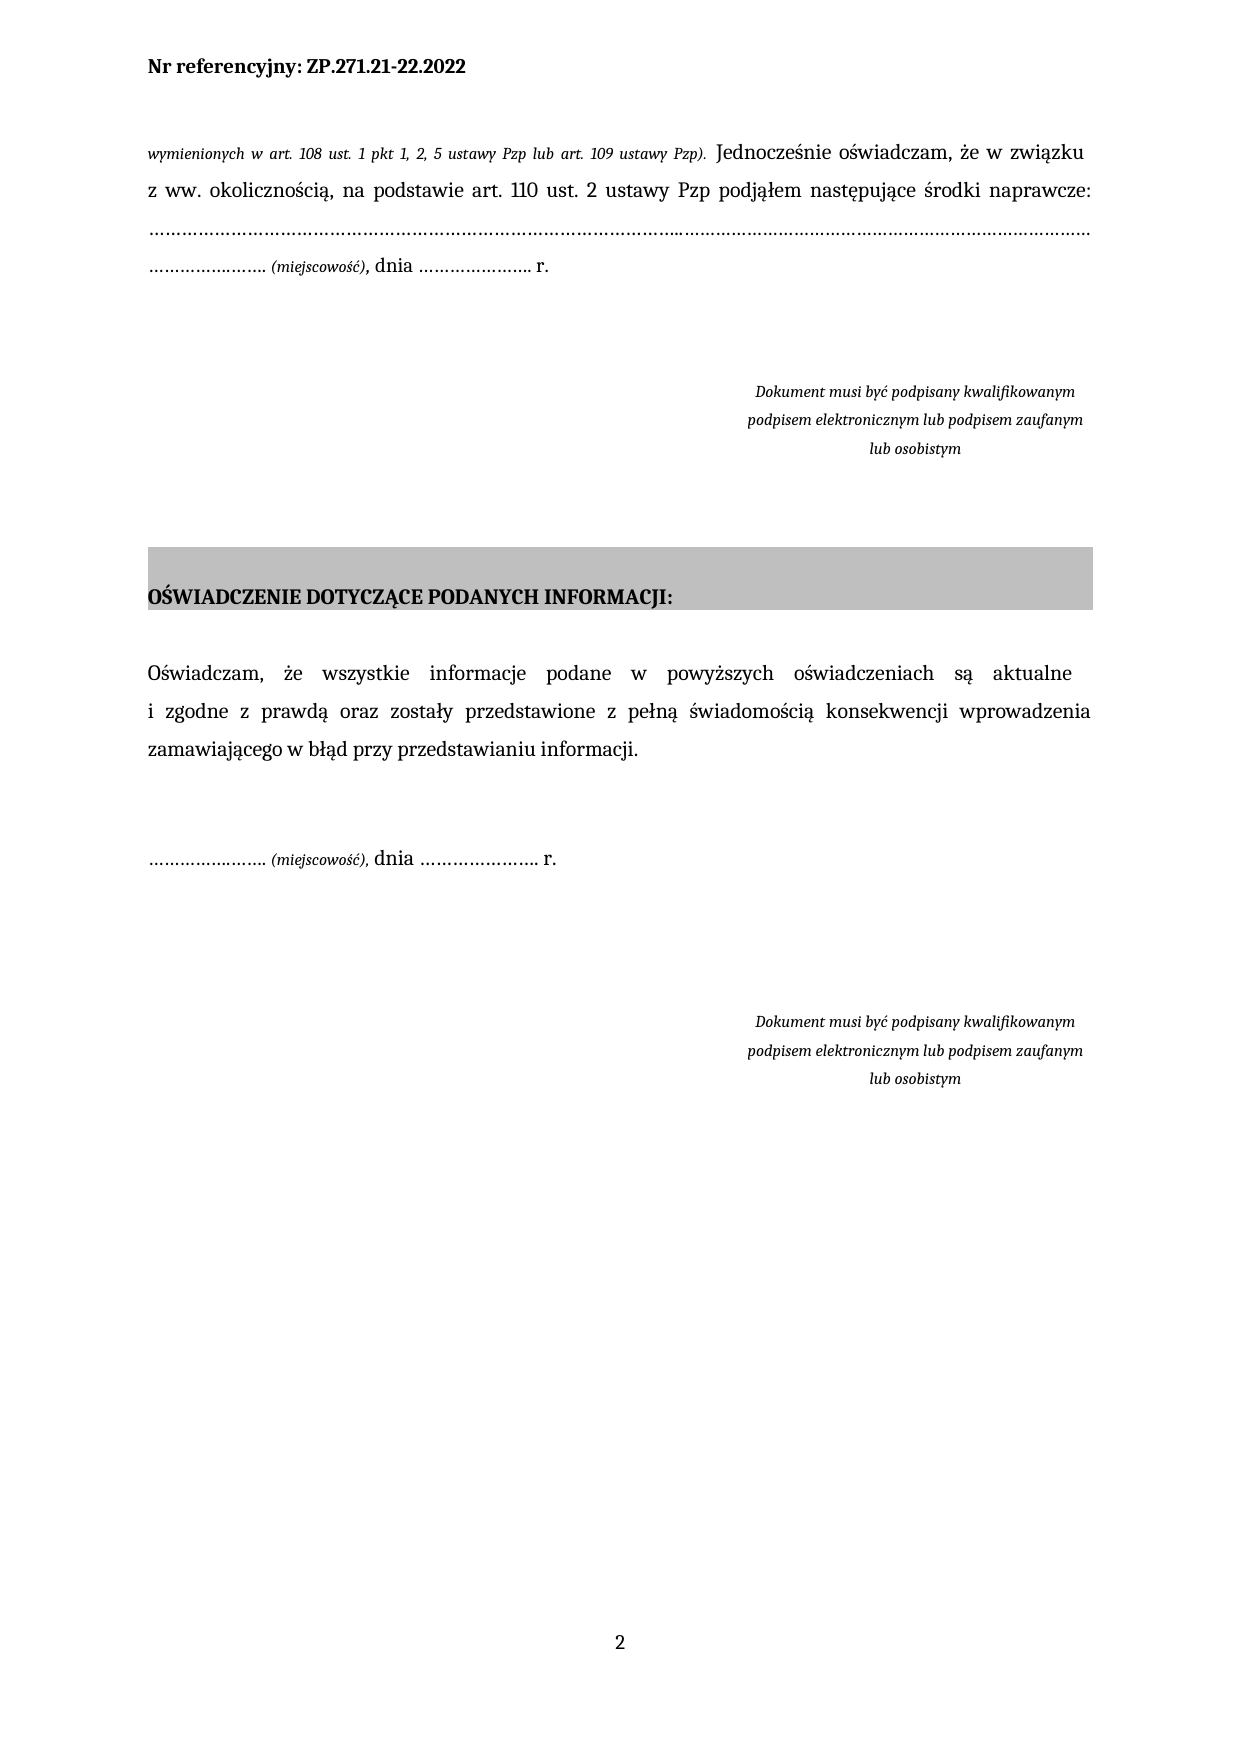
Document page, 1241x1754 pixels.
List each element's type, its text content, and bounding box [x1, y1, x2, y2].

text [148, 140, 1093, 241]
text Dokument musi być podpisany kwalifikowanym podpisem elektronicznym lub podpisem zaufanym lub osobistym [738, 1012, 1093, 1089]
text Dokument musi być podpisany kwalifikowanym podpisem elektronicznym lub podpisem zaufanym lub osobistym [738, 382, 1093, 459]
text …………….……. (miejscowość), dnia …………………. r. [148, 846, 1093, 871]
text Oświadczam, że wszystkie informacje podane w powyższych oświadczeniach są aktualne i zgodne z prawdą oraz zostały przedstawione z pełną świadomością konsekwencji wprowadzenia zamawiającego w błąd przy przedstawianiu informacji. [148, 661, 1093, 761]
text …………….……. (miejscowość), dnia …………………. r. [148, 253, 1093, 277]
text OŚWIADCZENIE DOTYCZĄCE PODANYCH INFORMACJI: [148, 585, 1093, 610]
